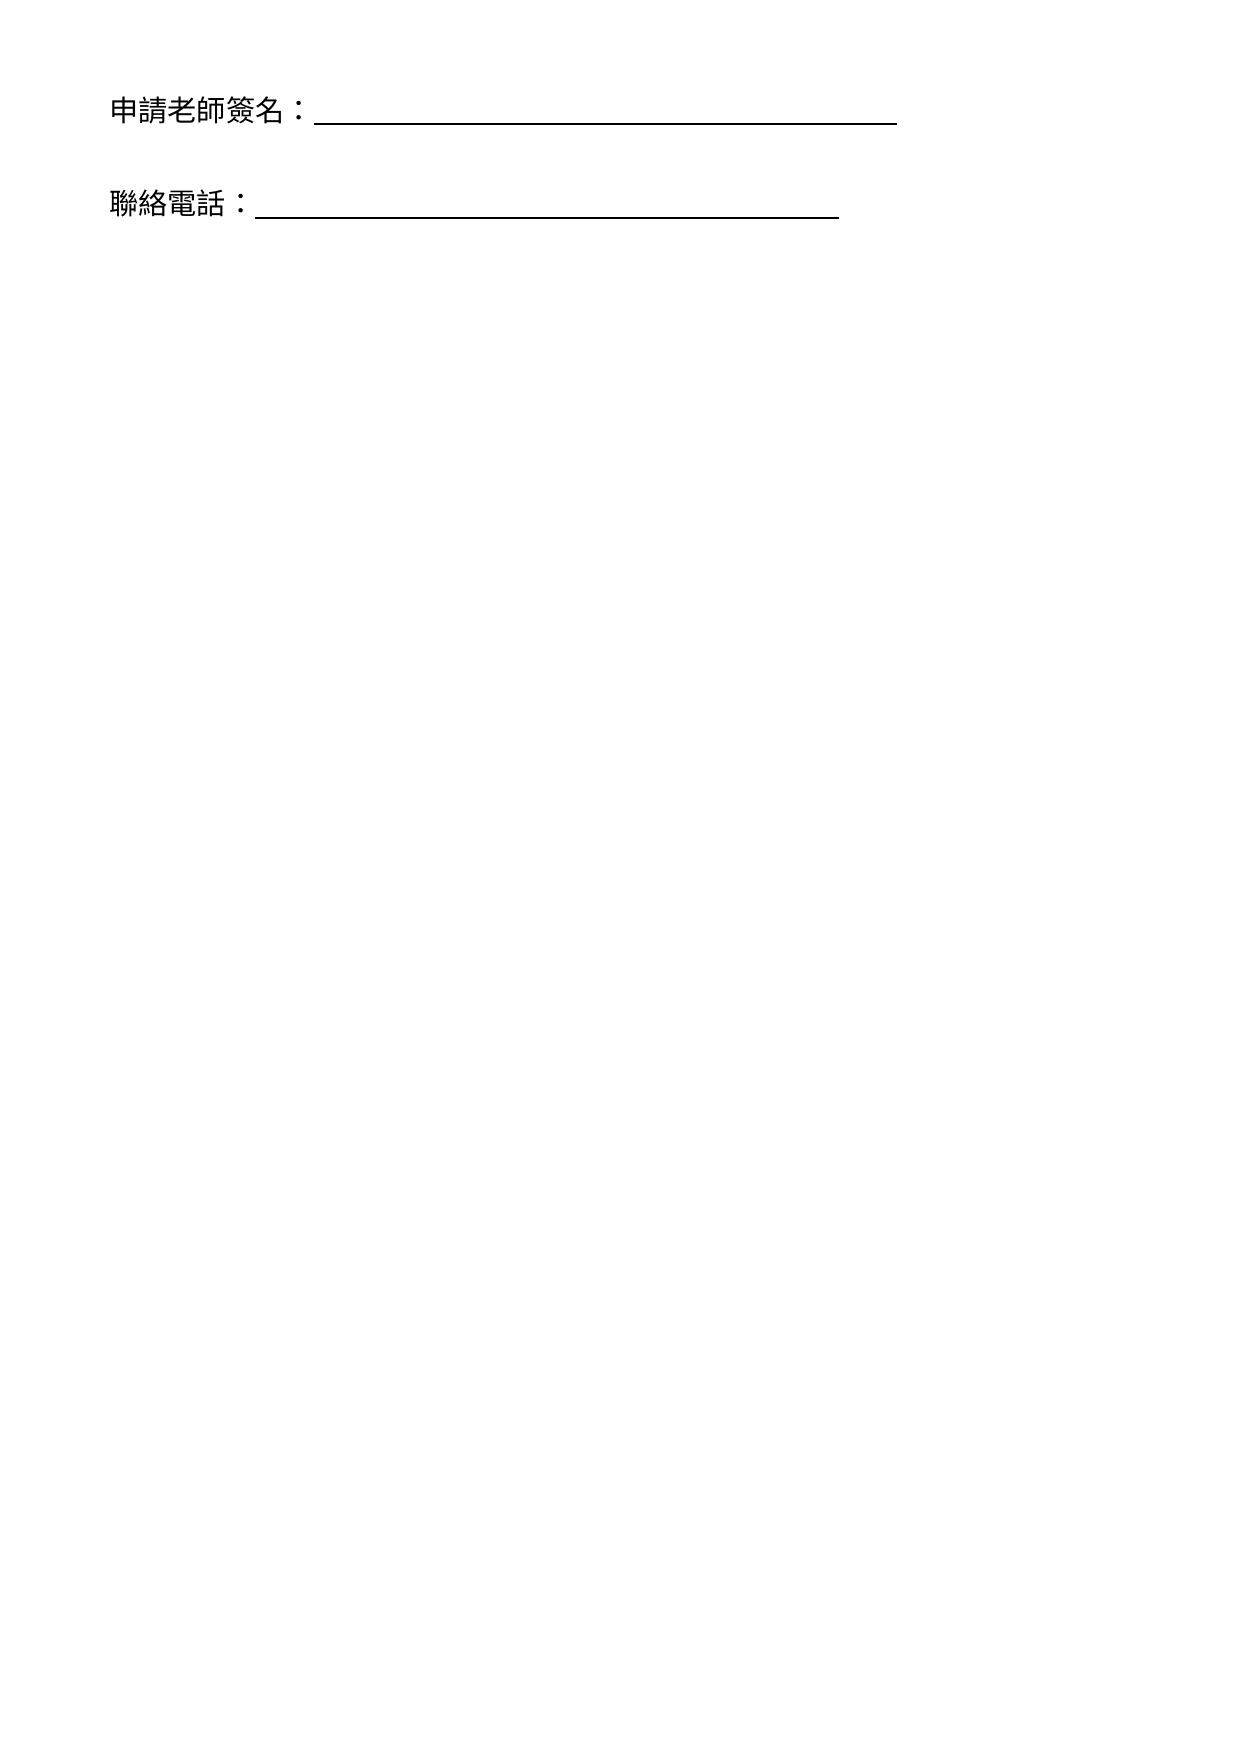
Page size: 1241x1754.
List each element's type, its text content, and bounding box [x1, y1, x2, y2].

text 申請老師簽名： [109, 71, 1181, 146]
text 聯絡電話： [109, 164, 1181, 239]
